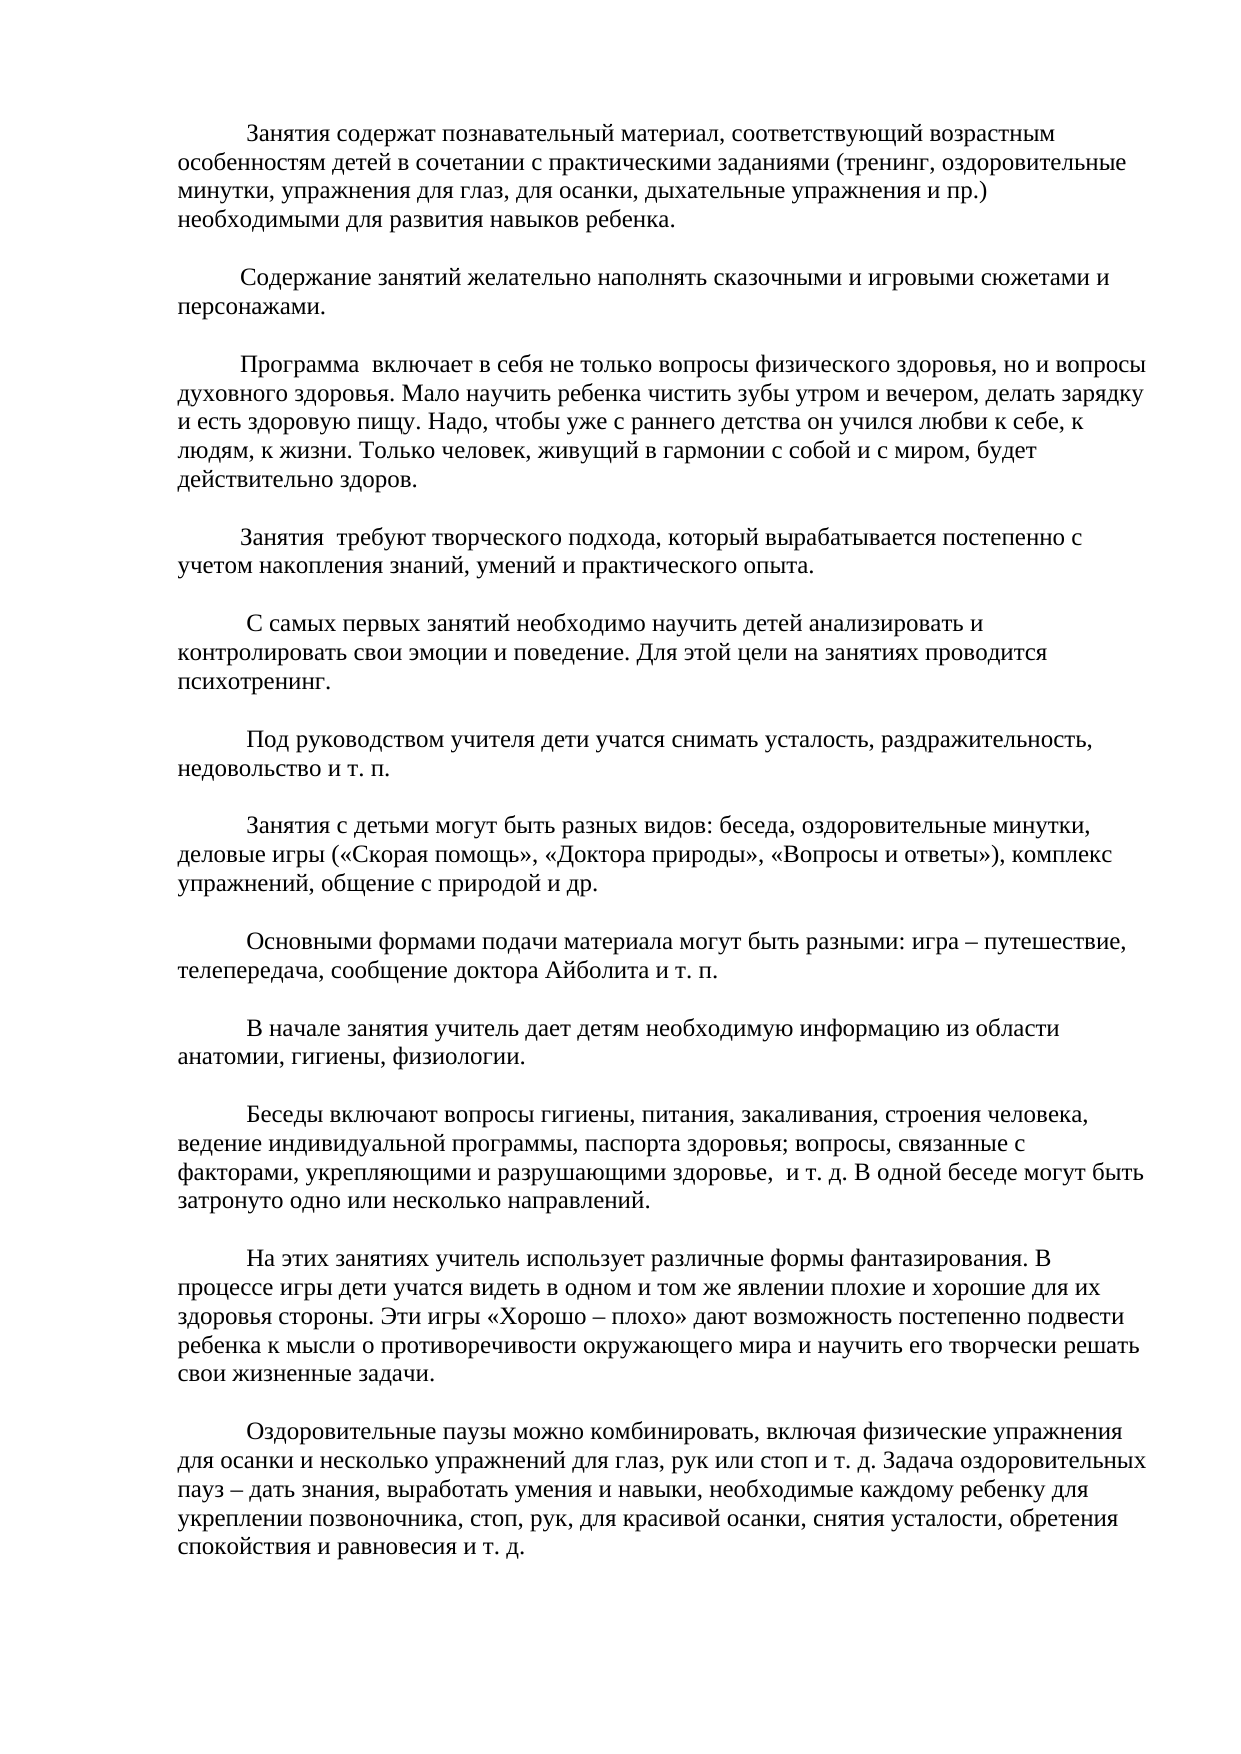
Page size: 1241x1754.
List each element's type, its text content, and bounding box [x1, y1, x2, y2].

text Занятия содержат познавательный материал, соответствующий возрастным особенностям детей в сочетании с практическими заданиями (тренинг, оздоровительные минутки, упражнения для глаз, для осанки, дыхательные упражнения и пр.) необходимыми для развития навыков ребенка. [177, 118, 1152, 233]
text Оздоровительные паузы можно комбинировать, включая физические упражнения для осанки и несколько упражнений для глаз, рук или стоп и т. д. Задача оздоровительных пауз – дать знания, выработать умения и навыки, необходимые каждому ребенку для укреплении позвоночника, стоп, рук, для красивой осанки, снятия усталости, обретения спокойствия и равновесия и т. д. [177, 1416, 1152, 1560]
text В начале занятия учитель дает детям необходимую информацию из области анатомии, гигиены, физиологии. [177, 1013, 1152, 1070]
text На этих занятиях учитель использует различные формы фантазирования. В процессе игры дети учатся видеть в одном и том же явлении плохие и хорошие для их здоровья стороны. Эти игры «Хорошо – плохо» дают возможность постепенно подвести ребенка к мысли о противоречивости окружающего мира и научить его творчески решать свои жизненные задачи. [177, 1243, 1152, 1387]
text Содержание занятий желательно наполнять сказочными и игровыми сюжетами и персонажами. [177, 262, 1152, 320]
text Беседы включают вопросы гигиены, питания, закаливания, строения человека, ведение индивидуальной программы, паспорта здоровья; вопросы, связанные с факторами, укрепляющими и разрушающими здоровье, и т. д. В одной беседе могут быть затронуто одно или несколько направлений. [177, 1099, 1152, 1214]
text Занятия с детьми могут быть разных видов: беседа, оздоровительные минутки, деловые игры («Скорая помощь», «Доктора природы», «Вопросы и ответы»), комплекс упражнений, общение с природой и др. [177, 811, 1152, 897]
text С самых первых занятий необходимо научить детей анализировать и контролировать свои эмоции и поведение. Для этой цели на занятиях проводится психотренинг. [177, 608, 1152, 695]
text Под руководством учителя дети учатся снимать усталость, раздражительность, недовольство и т. п. [177, 724, 1152, 781]
text Основными формами подачи материала могут быть разными: игра – путешествие, телепередача, сообщение доктора Айболита и т. п. [177, 926, 1152, 983]
text Программа включает в себя не только вопросы физического здоровья, но и вопросы духовного здоровья. Мало научить ребенка чистить зубы утром и вечером, делать зарядку и есть здоровую пищу. Надо, чтобы уже с раннего детства он учился любви к себе, к людям, к жизни. Только человек, живущий в гармонии с собой и с миром, будет действительно здоров. [177, 349, 1152, 493]
text Занятия требуют творческого подхода, который вырабатывается постепенно с учетом накопления знаний, умений и практического опыта. [177, 522, 1152, 579]
